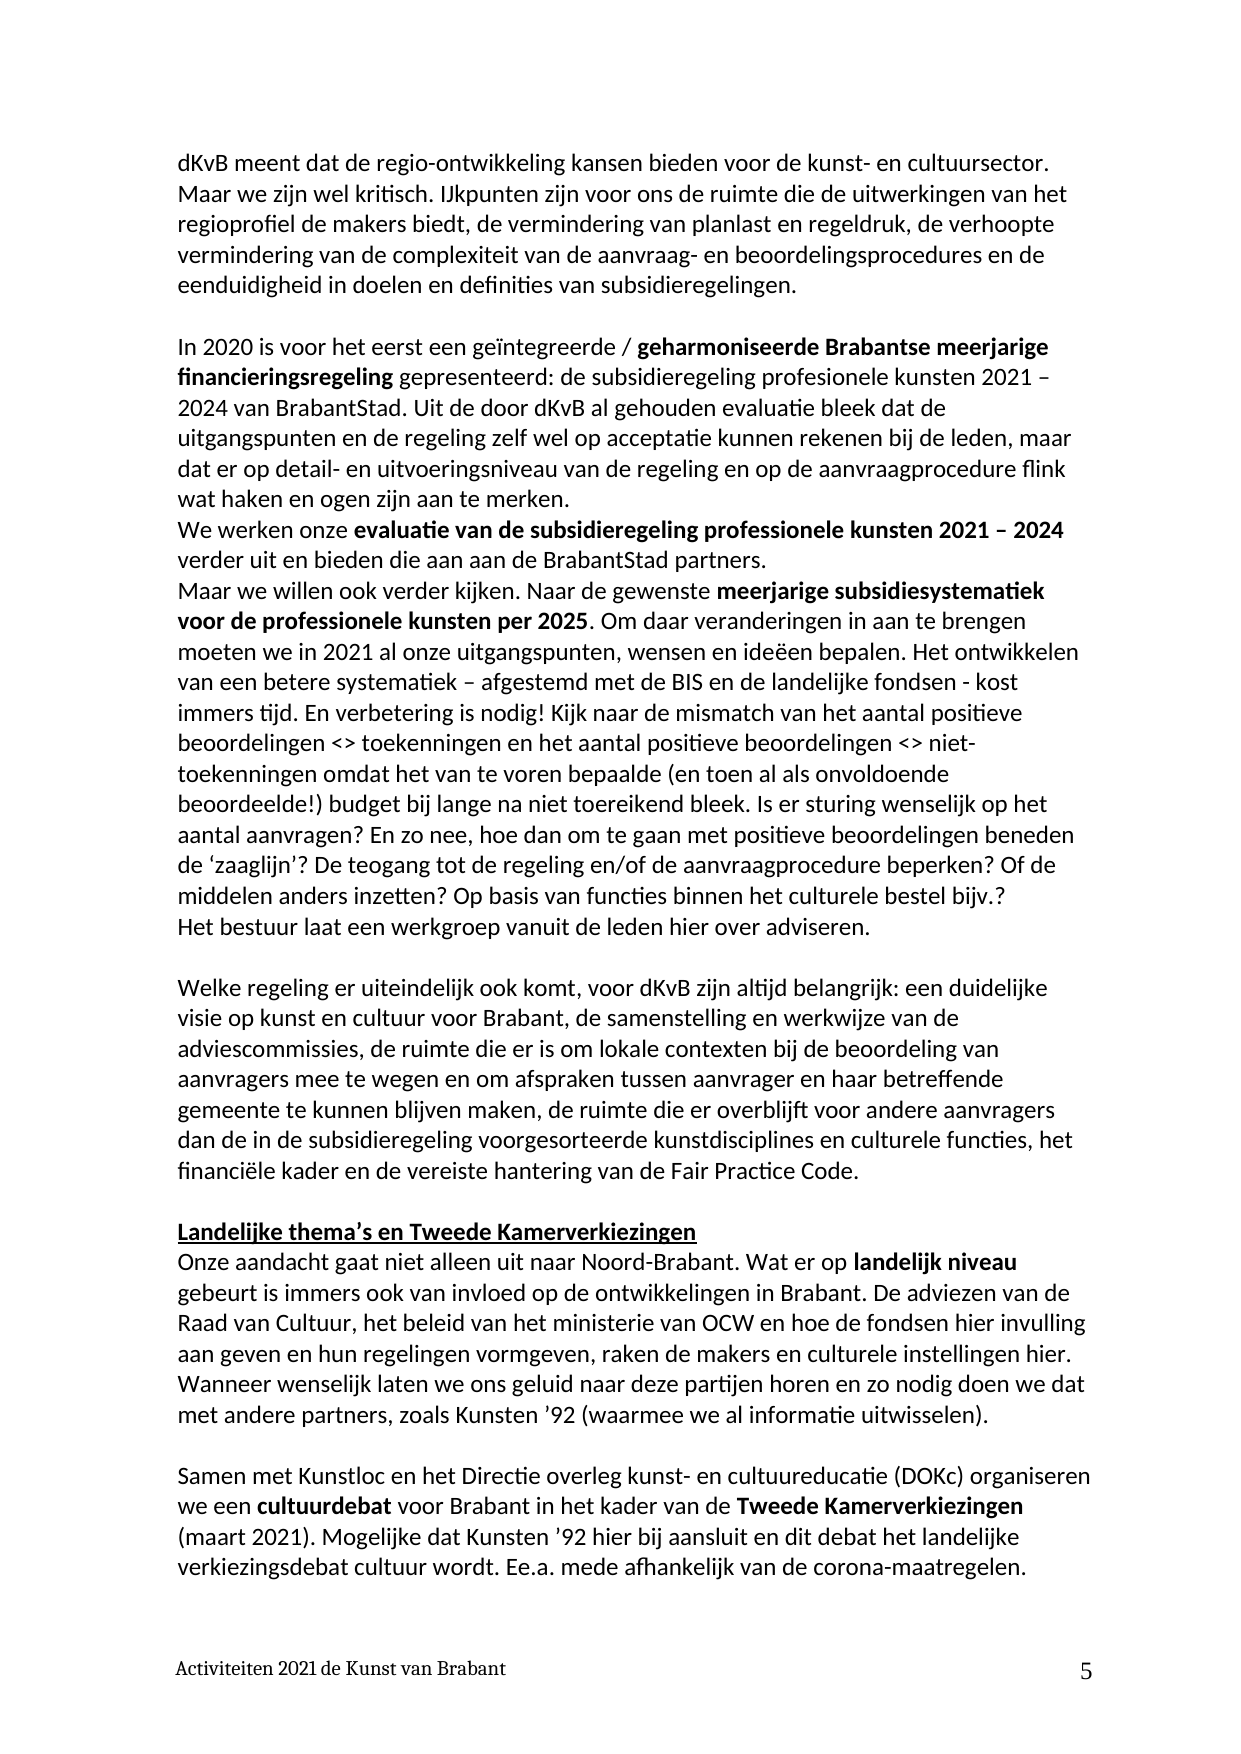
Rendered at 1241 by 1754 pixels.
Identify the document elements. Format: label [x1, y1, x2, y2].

text [177, 148, 1093, 1582]
